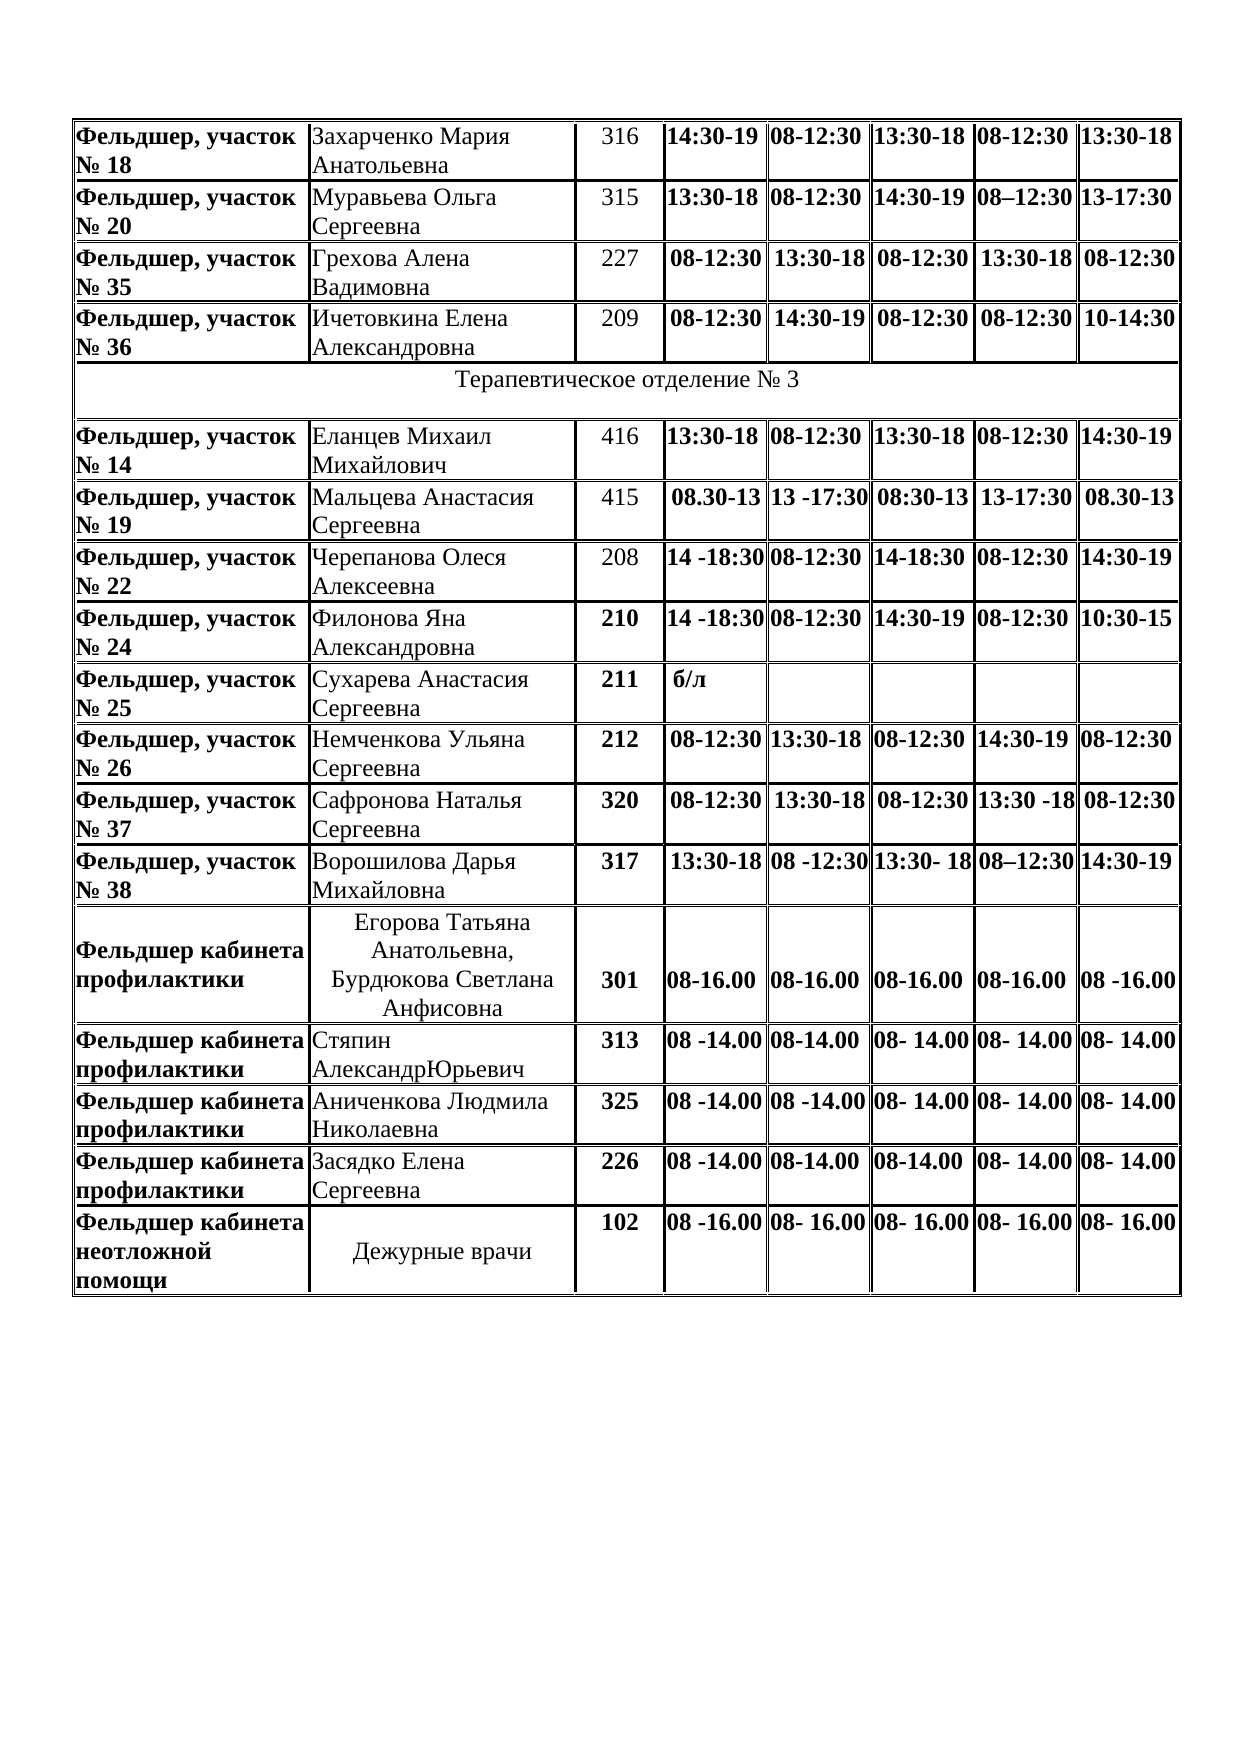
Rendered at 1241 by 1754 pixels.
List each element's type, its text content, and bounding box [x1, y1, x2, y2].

table_cell [976, 664, 1076, 721]
table_cell Фельдшер, участок № 36 [75, 300, 308, 361]
table_cell б/л [666, 664, 766, 721]
table_cell 08-12:30 [769, 421, 869, 478]
table_cell 08-12:30 [976, 603, 1076, 661]
table_cell Засядко Елена Сергеевна [311, 1147, 574, 1204]
table_cell Фельдшер кабинета неотложной помощи [75, 1204, 309, 1293]
table_cell 13-17:30 [1080, 179, 1179, 239]
table_cell Еланцев Михаил Михайлович [311, 421, 574, 478]
table_cell 08- 16.00 [974, 1204, 1078, 1293]
table_cell 14:30-19 [1080, 843, 1181, 903]
table_cell 08-12:30 [768, 120, 871, 179]
table_cell 08-12:30 [976, 421, 1076, 478]
table_cell 14:30-19 [769, 304, 869, 361]
table_cell 08-12:30 [976, 304, 1076, 361]
table_cell Фельдшер кабинета профилактики [75, 1083, 308, 1143]
table_cell 13:30-18 [873, 421, 973, 478]
table_cell Фельдшер, участок № 19 [75, 479, 308, 539]
table_cell 14 -18:30 [666, 543, 766, 600]
table_cell 08-14.00 [769, 1025, 869, 1082]
table_cell Терапевтическое отделение № 3 [75, 361, 1179, 418]
table_cell 210 [577, 603, 663, 661]
table_cell Фельдшер, участок № 24 [75, 600, 308, 661]
table_cell 10:30-15 [1080, 600, 1179, 661]
table_cell 08- 16.00 [768, 1204, 871, 1293]
table_cell 08-12:30 [666, 243, 766, 300]
table_cell 08- 14.00 [976, 1147, 1076, 1204]
table_cell 317 [577, 846, 663, 903]
table_cell Фельдшер, участок № 20 [75, 179, 308, 239]
table_cell 08-12:30 [976, 543, 1076, 600]
table_cell 08 -16.00 [664, 1207, 767, 1293]
table_cell 08- 14.00 [1078, 1022, 1181, 1082]
table_cell 08-12:30 [873, 243, 973, 300]
table_cell Фельдшер, участок № 37 [75, 782, 308, 843]
table_cell 08-16.00 [666, 907, 766, 1022]
table_cell Фельдшер кабинета профилактики [75, 1143, 308, 1204]
table_cell Ворошилова Дарья Михайловна [311, 846, 574, 903]
table_cell 08 -12:30 [769, 846, 869, 903]
table_cell 13:30- 18 [873, 846, 973, 903]
table_cell 313 [577, 1025, 663, 1082]
table_cell 08- 14.00 [1080, 1143, 1180, 1204]
table_cell Немченкова Ульяна Сергеевна [311, 725, 574, 782]
table_cell [1078, 661, 1181, 721]
table_cell Фельдшер кабинета профилактики [73, 1022, 309, 1082]
table_cell 212 [577, 725, 663, 782]
table_cell Грехова Алена Вадимовна [311, 243, 574, 300]
table_cell 08- 14.00 [873, 1086, 973, 1143]
table_cell 08- 14.00 [976, 1025, 1076, 1082]
table_cell 08:30-13 [873, 482, 973, 539]
table_cell 08 -16.00 [1080, 904, 1180, 1022]
table_cell 08-12:30 [873, 785, 973, 843]
table_cell 08-12:30 [873, 304, 973, 361]
table_cell Муравьева Ольга Сергеевна [311, 182, 574, 239]
table_cell Фельдшер, участок № 35 [75, 240, 308, 300]
table_cell 415 [577, 482, 663, 539]
table_cell 08-12:30 [666, 785, 766, 843]
table_cell 08-14.00 [873, 1147, 973, 1204]
table_cell 08 -14.00 [666, 1147, 766, 1204]
table_cell 08-12:30 [1080, 240, 1180, 300]
table_cell Мальцева Анастасия Сергеевна [311, 482, 574, 539]
table_cell 08-12:30 [769, 182, 869, 239]
table_cell Захарченко Мария Анатольевна [309, 120, 575, 179]
table_cell 316 [575, 120, 664, 179]
table_cell 209 [577, 304, 663, 361]
table_cell 14 -18:30 [666, 603, 766, 661]
table_cell 08-16.00 [873, 907, 973, 1022]
table_cell 08- 16.00 [871, 1207, 974, 1293]
table_cell 227 [577, 243, 663, 300]
table_cell 13:30-18 [769, 725, 869, 782]
table_cell 320 [577, 785, 663, 843]
table_cell 301 [577, 907, 663, 1022]
table_cell 13:30-18 [769, 243, 869, 300]
table_cell Егорова Татьяна Анатольевна, Бурдюкова Светлана Анфисовна [311, 907, 574, 1022]
table_cell Дежурные врачи [309, 1207, 575, 1293]
table_cell 08 -14.00 [666, 1086, 766, 1143]
table_cell Аниченкова Людмила Николаевна [311, 1086, 574, 1143]
table_cell 14:30-19 [1078, 418, 1181, 478]
table_cell 13:30-18 [976, 243, 1076, 300]
table_cell 08–12:30 [976, 182, 1076, 239]
table_cell [873, 664, 973, 721]
table_cell Филонова Яна Александровна [311, 603, 574, 661]
table_cell 08-12:30 [769, 603, 869, 661]
table_cell 13:30 -18 [976, 785, 1076, 843]
table_cell 08 -14.00 [769, 1086, 869, 1143]
table_cell 13 -17:30 [769, 482, 869, 539]
table_cell Фельдшер, участок № 14 [73, 418, 309, 478]
table_cell Черепанова Олеся Алексеевна [311, 543, 574, 600]
table_cell 13:30-18 [666, 182, 766, 239]
table_cell 211 [577, 664, 663, 721]
table_cell [769, 664, 869, 721]
table_cell 08-12:30 [769, 543, 869, 600]
table_cell 08.30-13 [666, 482, 766, 539]
table_cell 08- 14.00 [1080, 1083, 1180, 1143]
table_cell Фельдшер, участок № 38 [73, 843, 308, 903]
table_cell Фельдшер, участок № 25 [73, 661, 309, 721]
table_cell Фельдшер, участок № 18 [75, 122, 309, 179]
table_cell 13:30-18 [769, 785, 869, 843]
table_cell 08-16.00 [769, 907, 869, 1022]
table_cell 226 [577, 1147, 663, 1204]
table_cell 08 -14.00 [666, 1025, 766, 1082]
table_cell 14:30-19 [976, 725, 1076, 782]
table_cell Сафронова Наталья Сергеевна [311, 785, 574, 843]
table_cell Фельдшер, участок № 26 [75, 721, 308, 782]
table_cell 14:30-19 [873, 182, 973, 239]
table_cell 08-14.00 [769, 1147, 869, 1204]
table_cell 08-12:30 [666, 725, 766, 782]
table_cell 102 [575, 1207, 664, 1293]
table_cell 315 [577, 182, 663, 239]
table_cell Стяпин АлександрЮрьевич [311, 1025, 574, 1082]
table_cell Фельдшер, участок № 22 [75, 539, 308, 600]
table_cell 14:30-19 [664, 122, 767, 179]
table_cell 13:30-18 [666, 421, 766, 478]
table_cell Сухарева Анастасия Сергеевна [311, 664, 574, 721]
table_cell 14-18:30 [873, 543, 973, 600]
table_cell 325 [577, 1086, 663, 1143]
table_cell 08-12:30 [666, 304, 766, 361]
table_cell 08-16.00 [976, 907, 1076, 1022]
table_cell 208 [577, 543, 663, 600]
table_cell 08-12:30 [1080, 782, 1179, 843]
table_cell 13-17:30 [976, 482, 1076, 539]
table_cell 10-14:30 [1080, 300, 1180, 361]
table_cell 416 [577, 421, 663, 478]
table_cell Ичетовкина Елена Александровна [311, 304, 574, 361]
table_cell 08-12:30 [974, 120, 1078, 179]
table_cell 13:30-18 [666, 846, 766, 903]
table_cell 14:30-19 [873, 603, 973, 661]
table_cell 13:30-18 [871, 122, 974, 179]
table_cell Фельдшер кабинета профилактики [75, 904, 308, 1022]
table_cell 14:30-19 [1080, 539, 1180, 600]
table_cell 08-12:30 [1080, 721, 1180, 782]
table_cell 08- 14.00 [873, 1025, 973, 1082]
table_cell 08.30-13 [1080, 479, 1180, 539]
table_cell 08-12:30 [873, 725, 973, 782]
table_cell 13:30-18 [1078, 122, 1179, 179]
table_cell 08–12:30 [976, 846, 1076, 903]
table_cell 08- 16.00 [1078, 1204, 1179, 1293]
table_cell 08- 14.00 [976, 1086, 1076, 1143]
